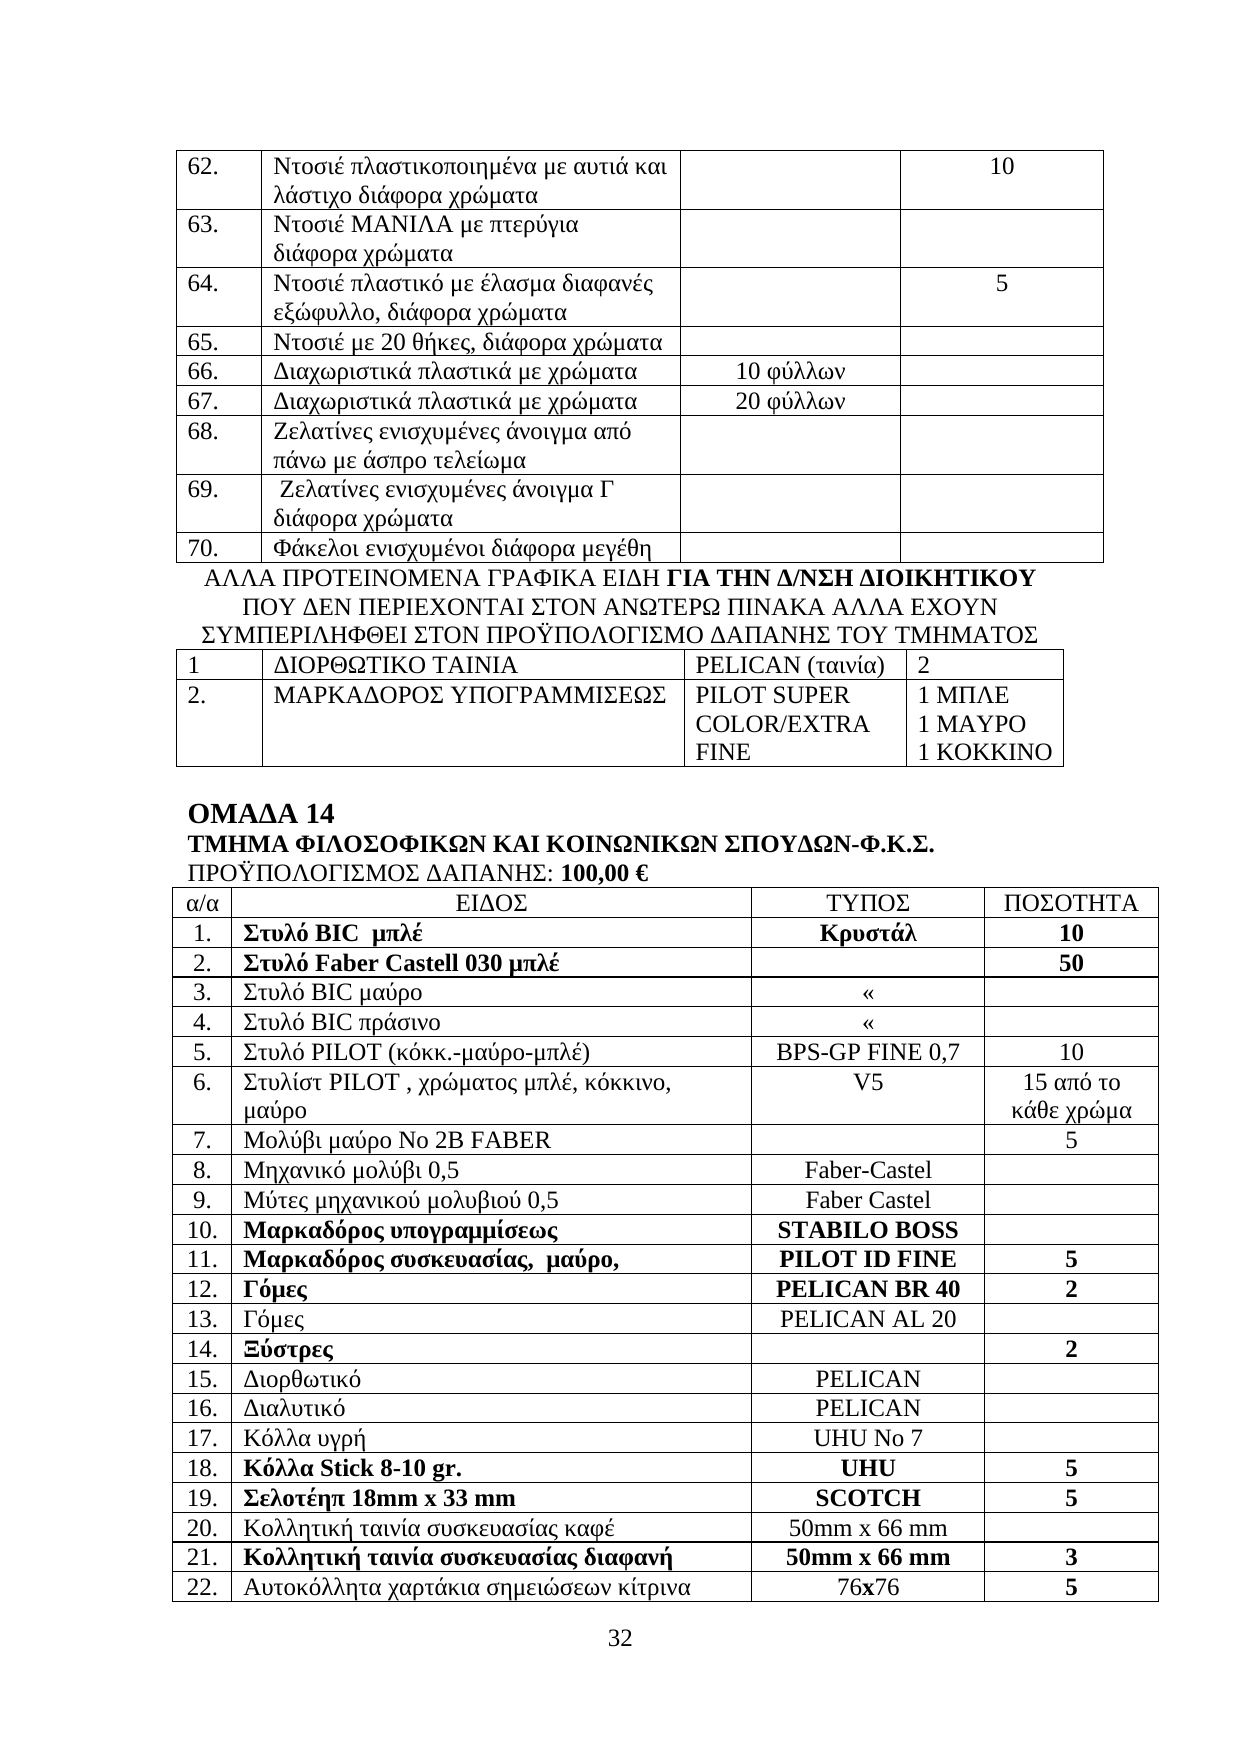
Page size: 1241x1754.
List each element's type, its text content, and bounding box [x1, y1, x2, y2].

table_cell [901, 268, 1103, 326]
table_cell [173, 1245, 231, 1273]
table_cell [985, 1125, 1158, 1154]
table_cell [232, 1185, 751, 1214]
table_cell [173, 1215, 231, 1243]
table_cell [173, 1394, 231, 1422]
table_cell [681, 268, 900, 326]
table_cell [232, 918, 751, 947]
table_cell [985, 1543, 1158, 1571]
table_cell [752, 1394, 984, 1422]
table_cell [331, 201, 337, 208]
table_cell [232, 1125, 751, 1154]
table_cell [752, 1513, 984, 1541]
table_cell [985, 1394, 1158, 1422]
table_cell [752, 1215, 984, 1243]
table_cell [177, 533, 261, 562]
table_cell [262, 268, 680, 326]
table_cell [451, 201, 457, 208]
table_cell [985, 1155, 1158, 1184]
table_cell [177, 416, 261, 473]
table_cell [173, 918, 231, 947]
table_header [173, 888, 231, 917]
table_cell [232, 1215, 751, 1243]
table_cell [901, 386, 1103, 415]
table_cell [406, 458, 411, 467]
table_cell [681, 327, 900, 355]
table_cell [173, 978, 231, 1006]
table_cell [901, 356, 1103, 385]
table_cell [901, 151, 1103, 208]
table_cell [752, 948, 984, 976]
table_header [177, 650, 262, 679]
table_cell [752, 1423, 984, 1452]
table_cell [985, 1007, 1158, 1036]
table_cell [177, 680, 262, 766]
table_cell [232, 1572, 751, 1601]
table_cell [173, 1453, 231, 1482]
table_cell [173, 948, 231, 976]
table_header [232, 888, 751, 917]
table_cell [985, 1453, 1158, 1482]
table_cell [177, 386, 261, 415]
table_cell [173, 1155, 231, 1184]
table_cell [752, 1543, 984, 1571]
text ΠΡΟΫΠΟΛΟΓΙΣΜΟΣ ΔΑΠΑΝΗΣ: 100,00 € [187, 858, 1053, 887]
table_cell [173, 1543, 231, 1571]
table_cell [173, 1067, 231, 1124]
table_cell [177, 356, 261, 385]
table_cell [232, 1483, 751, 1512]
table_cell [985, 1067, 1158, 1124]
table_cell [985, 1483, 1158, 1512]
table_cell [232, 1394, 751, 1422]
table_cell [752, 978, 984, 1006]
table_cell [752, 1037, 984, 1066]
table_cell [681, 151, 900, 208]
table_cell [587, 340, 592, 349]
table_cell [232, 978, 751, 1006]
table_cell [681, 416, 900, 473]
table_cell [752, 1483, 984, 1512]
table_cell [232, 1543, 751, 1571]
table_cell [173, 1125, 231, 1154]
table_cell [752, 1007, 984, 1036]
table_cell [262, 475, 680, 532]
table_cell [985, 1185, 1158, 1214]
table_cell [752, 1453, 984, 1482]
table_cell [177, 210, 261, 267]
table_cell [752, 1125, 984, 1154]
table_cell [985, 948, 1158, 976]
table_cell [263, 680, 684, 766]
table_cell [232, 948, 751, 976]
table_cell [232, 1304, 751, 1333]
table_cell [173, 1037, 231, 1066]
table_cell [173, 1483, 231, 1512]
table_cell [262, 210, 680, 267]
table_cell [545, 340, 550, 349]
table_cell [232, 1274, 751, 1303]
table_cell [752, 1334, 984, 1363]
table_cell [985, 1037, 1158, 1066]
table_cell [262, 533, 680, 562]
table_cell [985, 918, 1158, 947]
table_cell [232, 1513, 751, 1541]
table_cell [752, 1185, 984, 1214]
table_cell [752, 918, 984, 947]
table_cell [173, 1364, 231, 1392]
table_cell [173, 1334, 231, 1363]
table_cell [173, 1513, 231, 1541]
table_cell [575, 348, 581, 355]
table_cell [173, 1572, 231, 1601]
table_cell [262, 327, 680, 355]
text ΑΛΛΑ ΠΡΟΤΕΙΝΟΜΕΝΑ ΓΡΑΦΙΚΑ ΕΙΔΗ ΓΙΑ ΤΗΝ Δ/ΝΣΗ ΔΙΟΙΚΗΤΙΚΟΥ ΠΟΥ ΔΕΝ ΠΕΡΙΕΧΟΝΤΑΙ ΣΤΟΝ ΑΝΩΤΕΡΩ ΠΙΝΑΚΑ ΑΛΛΑ ΕΧΟΥΝ ΣΥΜΠΕΡΙΛΗΦΘΕΙ ΣΤΟΝ ΠΡΟΫΠΟΛΟΓΙΣΜΟ ΔΑΠΑΝΗΣ ΤΟΥ ΤΜΗΜΑΤΟΣ [187, 563, 1053, 649]
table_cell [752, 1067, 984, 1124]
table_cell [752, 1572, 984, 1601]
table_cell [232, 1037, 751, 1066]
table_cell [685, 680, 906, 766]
text ΟΜΑΔΑ 14 [187, 796, 1053, 829]
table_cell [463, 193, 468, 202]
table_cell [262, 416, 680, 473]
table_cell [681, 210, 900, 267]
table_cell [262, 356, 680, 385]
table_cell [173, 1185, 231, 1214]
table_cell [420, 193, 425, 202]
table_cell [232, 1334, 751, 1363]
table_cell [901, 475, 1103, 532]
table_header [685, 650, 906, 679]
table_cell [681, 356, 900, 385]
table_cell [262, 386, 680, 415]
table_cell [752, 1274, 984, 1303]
text ΤΜΗΜΑ ΦΙΛΟΣΟΦΙΚΩΝ ΚΑΙ ΚΟΙΝΩΝΙΚΩΝ ΣΠΟΥΔΩΝ-Φ.Κ.Σ. [187, 829, 1053, 858]
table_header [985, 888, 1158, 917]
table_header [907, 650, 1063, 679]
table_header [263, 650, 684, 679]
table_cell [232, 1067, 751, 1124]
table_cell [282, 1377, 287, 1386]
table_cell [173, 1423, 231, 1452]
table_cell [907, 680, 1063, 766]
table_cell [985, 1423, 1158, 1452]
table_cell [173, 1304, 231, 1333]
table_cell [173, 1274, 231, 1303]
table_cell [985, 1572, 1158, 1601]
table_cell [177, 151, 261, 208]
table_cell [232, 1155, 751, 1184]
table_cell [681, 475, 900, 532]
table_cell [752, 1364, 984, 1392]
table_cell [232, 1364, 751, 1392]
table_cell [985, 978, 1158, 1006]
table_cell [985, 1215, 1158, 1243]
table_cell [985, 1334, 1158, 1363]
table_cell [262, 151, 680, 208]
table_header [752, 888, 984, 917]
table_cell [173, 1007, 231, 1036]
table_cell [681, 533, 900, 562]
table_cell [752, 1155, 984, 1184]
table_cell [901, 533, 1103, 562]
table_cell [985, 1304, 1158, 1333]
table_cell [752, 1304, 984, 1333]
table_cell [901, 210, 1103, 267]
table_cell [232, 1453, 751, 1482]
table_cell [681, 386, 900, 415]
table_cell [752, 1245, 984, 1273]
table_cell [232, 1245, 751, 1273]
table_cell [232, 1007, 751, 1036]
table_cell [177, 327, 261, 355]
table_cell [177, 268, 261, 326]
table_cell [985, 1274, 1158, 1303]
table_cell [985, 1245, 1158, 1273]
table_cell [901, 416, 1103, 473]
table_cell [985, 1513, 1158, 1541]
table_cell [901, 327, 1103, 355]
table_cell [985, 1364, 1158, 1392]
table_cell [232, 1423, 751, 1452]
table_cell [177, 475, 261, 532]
